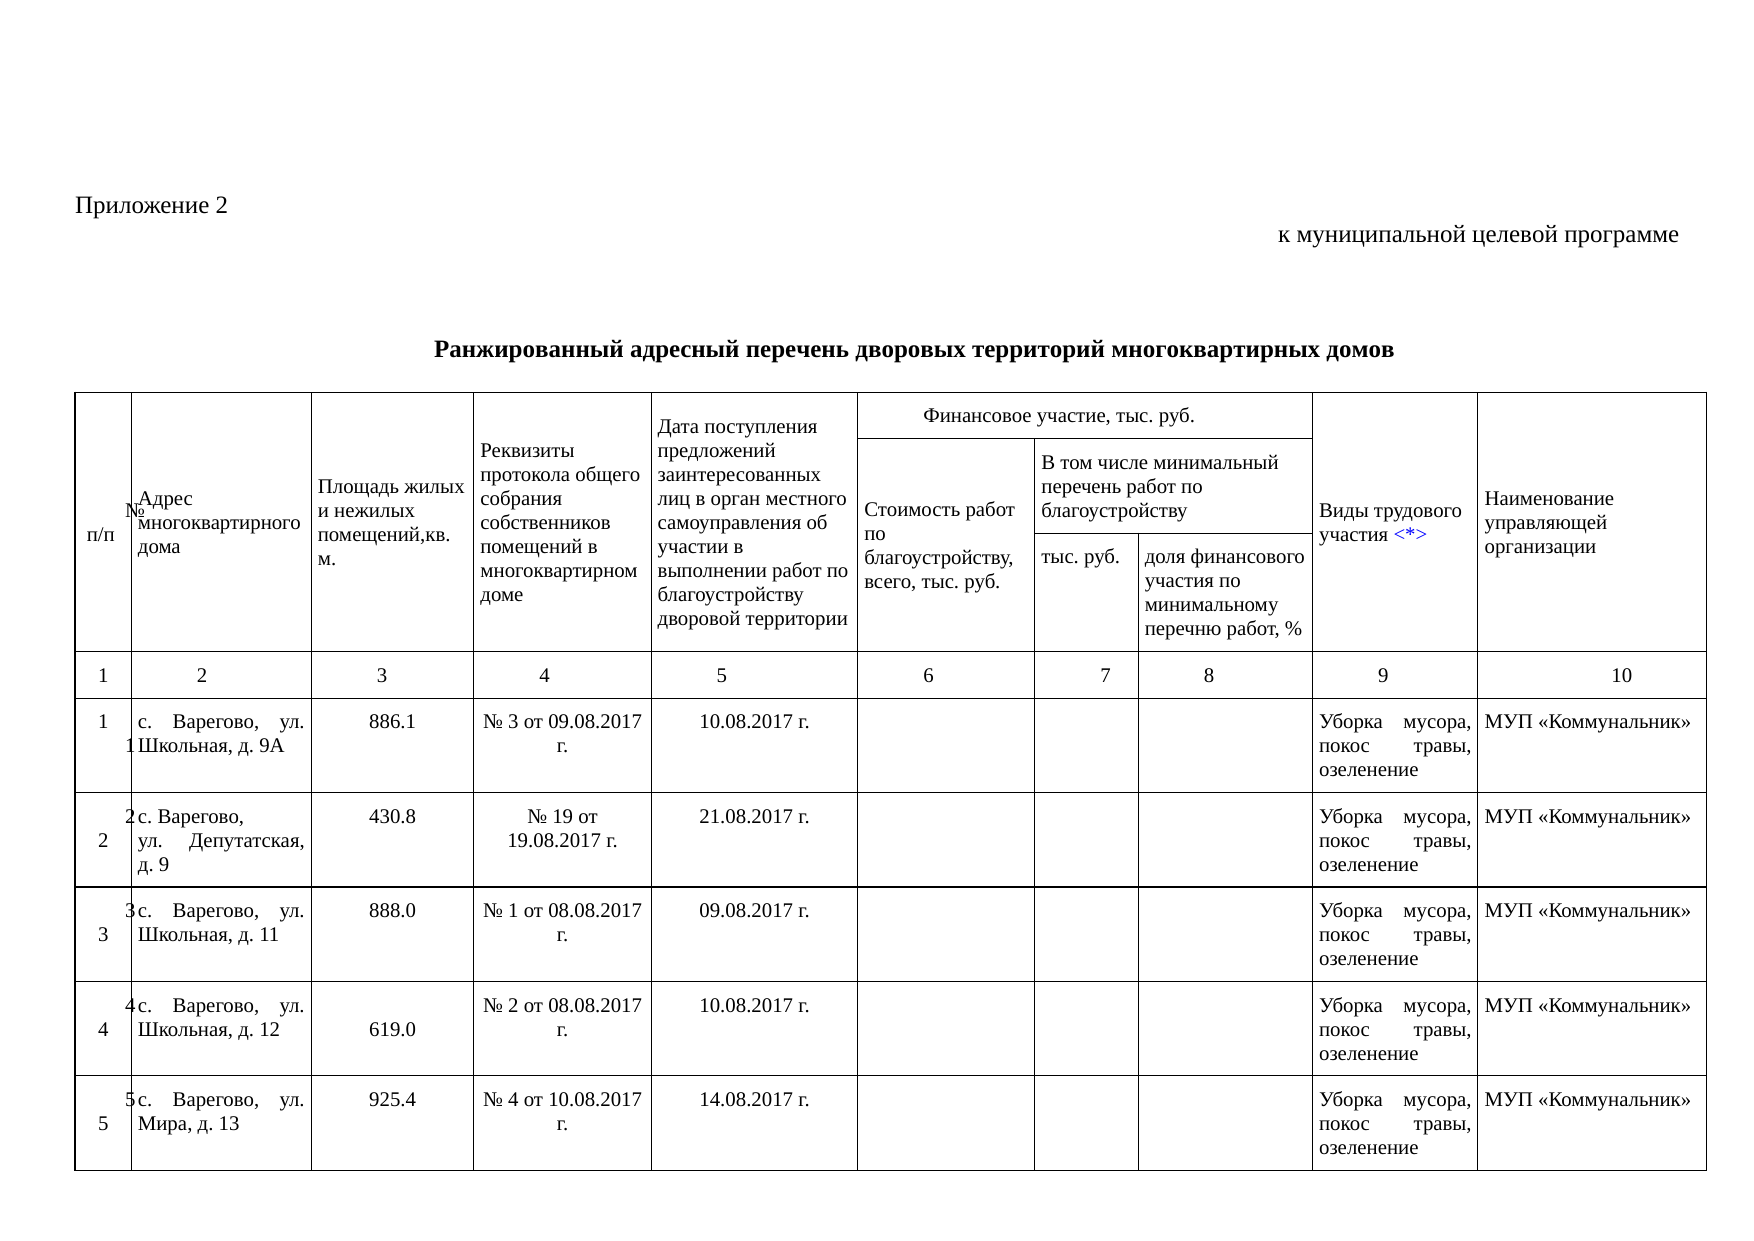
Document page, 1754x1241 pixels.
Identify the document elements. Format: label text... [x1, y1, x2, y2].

table_cell № 4 от 10.08.2017 г. [474, 1076, 651, 1170]
table_cell [1139, 1076, 1312, 1170]
table_cell [1035, 793, 1138, 886]
table_cell 2 [132, 652, 311, 697]
table_cell [1035, 982, 1138, 1075]
table_cell 21.08.2017 г. [652, 793, 857, 886]
table_cell 886.1 [312, 699, 473, 792]
table_cell [1035, 1076, 1138, 1170]
table_cell с. Варегово, ул. Школьная, д. 9А [132, 699, 311, 792]
table_cell [858, 699, 1034, 792]
table_header Финансовое участие, тыс. руб. [858, 393, 1312, 438]
table_cell 430.8 [312, 793, 473, 886]
table_cell Стоимость работ по благоустройству, всего, тыс. руб. [858, 439, 1034, 651]
table_cell 09.08.2017 г. [652, 888, 857, 981]
table_cell 619.0 [312, 982, 473, 1075]
table_cell 1 1 [76, 699, 131, 792]
table_cell [858, 1076, 1034, 1170]
table_cell № 19 от 19.08.2017 г. [474, 793, 651, 886]
text Приложение 2 [75, 190, 1679, 219]
table_cell [858, 793, 1034, 886]
table_cell с. Варегово, ул. Школьная, д. 12 [132, 982, 311, 1075]
table_cell 1 [76, 652, 131, 697]
table_cell 44 [76, 982, 131, 1075]
table_cell [1139, 982, 1312, 1075]
table_header Виды трудового участия <*> [1313, 393, 1477, 651]
table_cell МУП «Коммунальник» [1478, 888, 1706, 981]
table_cell МУП «Коммунальник» [1478, 699, 1706, 792]
table_cell [1139, 888, 1312, 981]
table_cell Уборка мусора, покос травы, озеленение [1313, 888, 1477, 981]
table_header Площадь жилых и нежилых помещений,кв. м. [312, 393, 473, 651]
table_cell [1139, 699, 1312, 792]
table_cell МУП «Коммунальник» [1478, 982, 1706, 1075]
table_cell № 1 от 08.08.2017 г. [474, 888, 651, 981]
table_cell 4 [474, 652, 651, 697]
text к муниципальной целевой программе [75, 219, 1679, 248]
text Ранжированный адресный перечень дворовых территорий многоквартирных домов [75, 334, 1679, 363]
table_cell [1139, 793, 1312, 886]
table_cell тыс. руб. [1035, 534, 1138, 651]
table_cell 5 [652, 652, 857, 697]
table_cell доля финансового участия по минимальному перечню работ, % [1139, 534, 1312, 651]
table_cell МУП «Коммунальник» [1478, 793, 1706, 886]
table_cell с. Варегово, ул. Депутатская, д. 9 [132, 793, 311, 886]
table_cell 10.08.2017 г. [652, 699, 857, 792]
table_cell [858, 982, 1034, 1075]
table_header Реквизиты протокола общего собрания собственников помещений в многоквартирном доме [474, 393, 651, 651]
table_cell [1313, 1076, 1477, 1170]
table_cell 10.08.2017 г. [652, 982, 857, 1075]
table_cell с. Варегово, ул. Мира, д. 13 [132, 1076, 311, 1170]
table_cell 8 [1139, 652, 1312, 697]
table_cell № 2 от 08.08.2017 г. [474, 982, 651, 1075]
table_header № п/п [76, 393, 131, 651]
table_cell 33 [76, 888, 131, 981]
table_cell Уборка мусора, покос травы, озеленение [1313, 982, 1477, 1075]
table_cell Уборка мусора, покос травы, озеленение [1313, 699, 1477, 792]
table_cell [1035, 888, 1138, 981]
table_cell [1035, 699, 1138, 792]
table_cell 22 [76, 793, 131, 886]
table_header Наименование управляющей организации [1478, 393, 1706, 651]
table_header Дата поступления предложений заинтересованных лиц в орган местного самоуправления об участии в выполнении работ по благоустройству дворовой территории [652, 393, 857, 651]
table_cell № 3 от 09.08.2017 г. [474, 699, 651, 792]
table_cell 925.4 [312, 1076, 473, 1170]
table_cell МУП «Коммунальник» [1478, 1076, 1706, 1170]
table_cell 14.08.2017 г. [652, 1076, 857, 1170]
table_cell 55 [76, 1076, 131, 1170]
table_cell с. Варегово, ул. Школьная, д. 11 [132, 888, 311, 981]
table_cell 3 [312, 652, 473, 697]
table_cell 7 [1035, 652, 1138, 697]
table_cell [858, 888, 1034, 981]
table_cell 888.0 [312, 888, 473, 981]
table_cell 10 [1478, 652, 1706, 697]
table_cell Уборка мусора, покос травы, озеленение [1313, 793, 1477, 886]
table_cell 6 [858, 652, 1034, 697]
table_header Адрес многоквартирного дома [132, 393, 311, 651]
table_cell В том числе минимальный перечень работ по благоустройству [1035, 439, 1312, 532]
table_cell 9 [1313, 652, 1477, 697]
